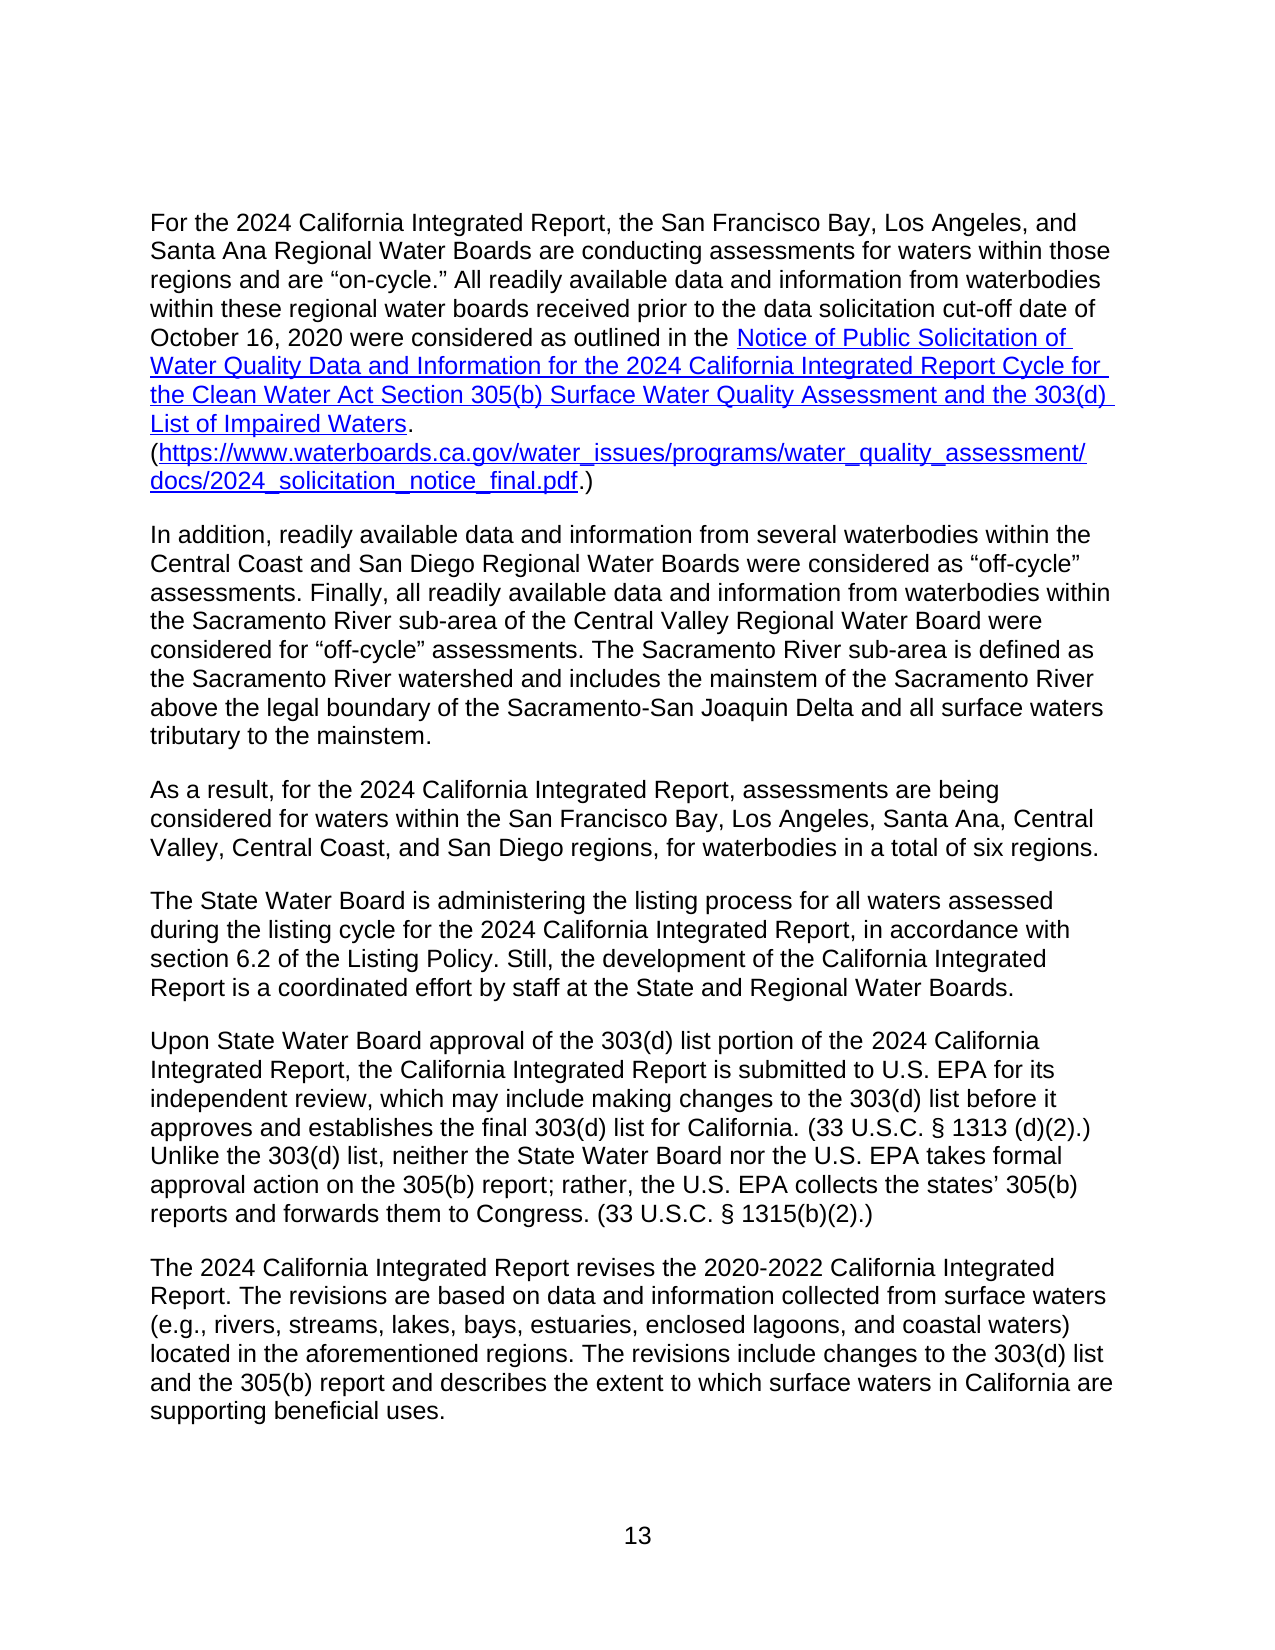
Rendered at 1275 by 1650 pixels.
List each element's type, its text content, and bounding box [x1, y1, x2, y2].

text Upon State Water Board approval of the 303(d) list portion of the 2024 California Integrated Report, the California Integrated Report is submitted to U.S. EPA for its independent review, which may include making changes to the 303(d) list before it approves and establishes the final 303(d) list for California. (33 U.S.C. § 1313 (d)(2).) Unlike the 303(d) list, neither the State Water Board nor the U.S. EPA takes formal approval action on the 305(b) report; rather, the U.S. EPA collects the states’ 305(b) reports and forwards them to Congress. (33 U.S.C. § 1315(b)(2).) [150, 1026, 1125, 1227]
text The 2024 California Integrated Report revises the 2020-2022 California Integrated Report. The revisions are based on data and information collected from surface waters (e.g., rivers, streams, lakes, bays, estuaries, enclosed lagoons, and coastal waters) located in the aforementioned regions. The revisions include changes to the 303(d) list and the 305(b) report and describes the extent to which surface waters in California are supporting beneficial uses. [150, 1252, 1125, 1425]
text As a result, for the 2024 California Integrated Report, assessments are being considered for waters within the San Francisco Bay, Los Angeles, Santa Ana, Central Valley, Central Coast, and San Diego regions, for waterbodies in a total of six regions. [150, 775, 1125, 861]
text The State Water Board is administering the listing process for all waters assessed during the listing cycle for the 2024 California Integrated Report, in accordance with section 6.2 of the Listing Policy. Still, the development of the California Integrated Report is a coordinated effort by staff at the State and Regional Water Boards. [150, 886, 1125, 1001]
text For the 2024 California Integrated Report, the San Francisco Bay, Los Angeles, and Santa Ana Regional Water Boards are conducting assessments for waters within those regions and are “on-cycle.” All readily available data and information from waterbodies within these regional water boards received prior to the data solicitation cut-off date of October 16, 2020 were considered as outlined in the Notice of Public Solicitation of Water Quality Data and Information for the 2024 California Integrated Report Cycle for the Clean Water Act Section 305(b) Surface Water Quality Assessment and the 303(d) List of Impaired Waters. (https://www.waterboards.ca.gov/water_issues/programs/water_quality_assessment/docs/2024_solicitation_notice_final.pdf.) [150, 207, 1125, 495]
text In addition, readily available data and information from several waterbodies within the Central Coast and San Diego Regional Water Boards were considered as “off-cycle” assessments. Finally, all readily available data and information from waterbodies within the Sacramento River sub-area of the Central Valley Regional Water Board were considered for “off-cycle” assessments. The Sacramento River sub-area is defined as the Sacramento River watershed and includes the mainstem of the Sacramento River above the legal boundary of the Sacramento-San Joaquin Delta and all surface waters tributary to the mainstem. [150, 520, 1125, 750]
